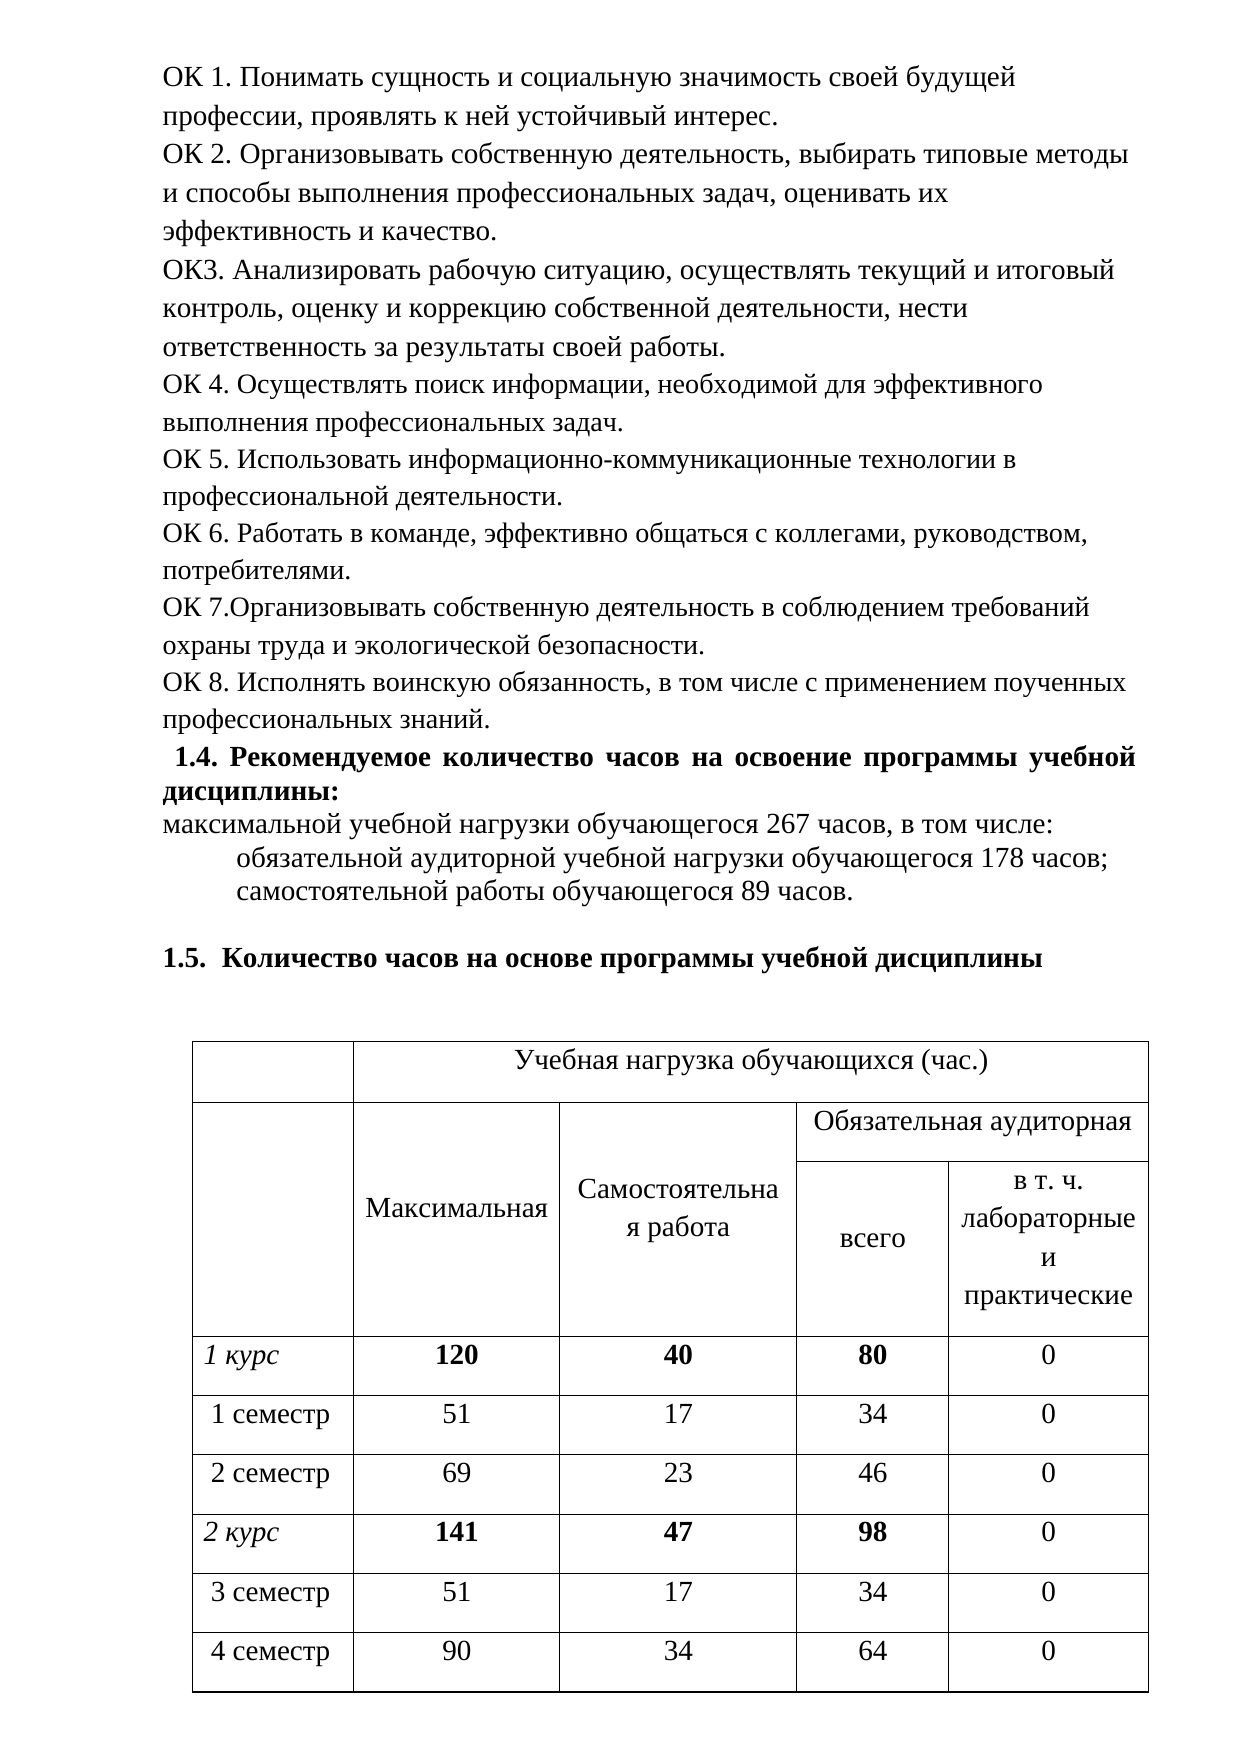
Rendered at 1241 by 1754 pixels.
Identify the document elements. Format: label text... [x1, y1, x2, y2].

table_cell 1 семестр [193, 1396, 353, 1454]
table_cell 51 [354, 1574, 559, 1632]
table_cell 0 [949, 1515, 1148, 1573]
table_cell 98 [797, 1515, 948, 1573]
table_cell 0 [949, 1337, 1148, 1395]
table_cell Максимальная [354, 1103, 559, 1336]
text обязательной аудиторной учебной нагрузки обучающегося 178 часов; [236, 840, 1137, 873]
table_cell Самостоятельная работа [560, 1103, 796, 1336]
table_cell 0 [949, 1633, 1148, 1691]
table_cell 34 [797, 1574, 948, 1632]
table_cell 64 [797, 1633, 948, 1691]
table_cell 17 [560, 1396, 796, 1454]
list Количество часов на основе программы учебной дисциплины [162, 941, 1137, 974]
table_cell 69 [354, 1455, 559, 1513]
table_cell [193, 1103, 353, 1336]
text 1.4. Рекомендуемое количество часов на освоение программы учебной дисциплины: [162, 739, 1137, 806]
table_cell 46 [797, 1455, 948, 1513]
table_cell 80 [797, 1337, 948, 1395]
text ОК 2. Организовывать собственную деятельность, выбирать типовые методы и способы выполнения профессиональных задач, оценивать их эффективность и качество. [162, 136, 1137, 247]
table_cell 90 [354, 1633, 559, 1691]
table_cell в т. ч. лабораторные и практические [949, 1162, 1148, 1336]
table_header Учебная нагрузка обучающихся (час.) [354, 1042, 1148, 1102]
table_cell 2 семестр [193, 1455, 353, 1513]
table_cell Обязательная аудиторная [797, 1103, 1148, 1161]
table_cell всего [797, 1162, 948, 1336]
text ОК 6. Работать в команде, эффективно общаться с коллегами, руководством, потребителями. [162, 516, 1137, 586]
table_cell 51 [354, 1396, 559, 1454]
table_cell 34 [797, 1396, 948, 1454]
text ОК 4. Осуществлять поиск информации, необходимой для эффективного выполнения профессиональных задач. [162, 367, 1137, 437]
table_cell 3 семестр [193, 1574, 353, 1632]
table_cell 17 [560, 1574, 796, 1632]
table_header [193, 1042, 353, 1102]
table_cell 120 [354, 1337, 559, 1395]
table_cell 40 [560, 1337, 796, 1395]
text ОК 1. Понимать сущность и социальную значимость своей будущей профессии, проявлять к ней устойчивый интерес. [162, 59, 1137, 131]
table_cell 0 [949, 1396, 1148, 1454]
table_cell 141 [354, 1515, 559, 1573]
table_cell 0 [949, 1574, 1148, 1632]
text ОК 7.Организовывать собственную деятельность в соблюдением требований охраны труда и экологической безопасности. [162, 591, 1137, 660]
table_cell 47 [560, 1515, 796, 1573]
table_cell 1 курс [193, 1337, 353, 1395]
table_cell 2 курс [193, 1515, 353, 1573]
table_cell 4 семестр [193, 1633, 353, 1691]
text ОК 5. Использовать информационно-коммуникационные технологии в профессиональной деятельности. [162, 442, 1137, 511]
text максимальной учебной нагрузки обучающегося 267 часов, в том числе: [162, 806, 1137, 840]
text ОК3. Анализировать рабочую ситуацию, осуществлять текущий и итоговый контроль, оценку и коррекцию собственной деятельности, нести ответственность за результаты своей работы. [162, 252, 1137, 362]
text самостоятельной работы обучающегося 89 часов. [236, 873, 1137, 907]
table_cell 0 [949, 1455, 1148, 1513]
table_cell 34 [560, 1633, 796, 1691]
table_cell 23 [560, 1455, 796, 1513]
text ОК 8. Исполнять воинскую обязанность, в том числе с применением поученных профессиональных знаний. [162, 665, 1137, 734]
